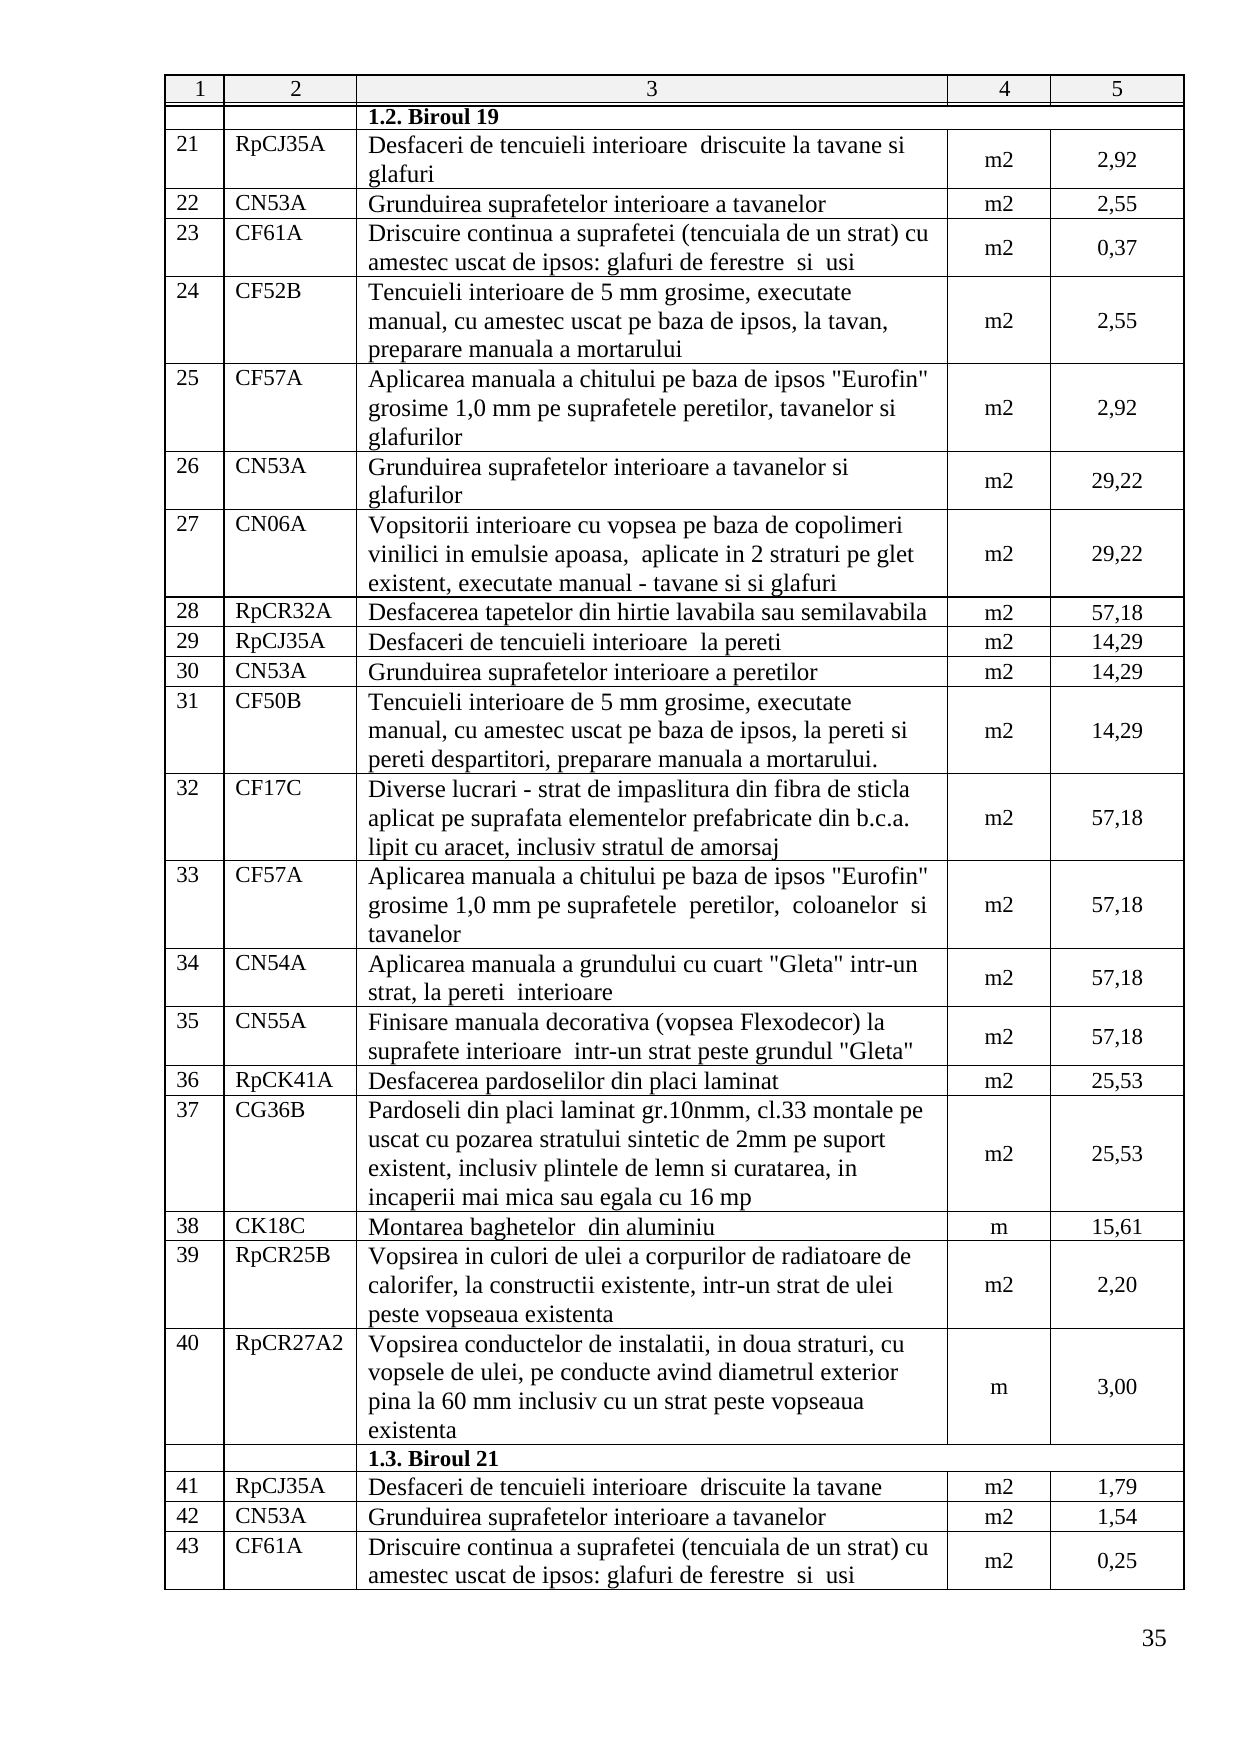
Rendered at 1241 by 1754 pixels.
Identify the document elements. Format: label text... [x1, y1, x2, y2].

table_cell 22 [166, 189, 223, 217]
table_cell m [948, 1212, 1050, 1240]
table_cell Desfacerea tapetelor din hirtie lavabila sau semilavabila [357, 598, 947, 626]
table_cell 29 [166, 627, 223, 656]
table_cell 57,18 [1051, 861, 1183, 948]
table_cell 35 [166, 1007, 223, 1065]
table_cell Pardoseli din placi laminat gr.10nmm, cl.33 montale pe uscat cu pozarea stratului sintetic de 2mm pe suport existent, inclusiv plintele de lemn si curatarea, in incaperii mai mica sau egala cu 16 mp [357, 1096, 947, 1211]
table_cell 14,29 [1051, 627, 1183, 656]
table_cell 28 [166, 598, 223, 626]
table_header 1 [166, 76, 223, 102]
table_cell m2 [948, 189, 1050, 217]
table_cell 2,92 [1051, 130, 1183, 188]
table_cell 25,53 [1051, 1066, 1183, 1094]
table_cell 29,22 [1051, 452, 1183, 509]
table_cell 57,18 [1051, 774, 1183, 860]
table_header 2 [225, 76, 356, 102]
table_cell m2 [948, 1532, 1050, 1589]
table_cell Grunduirea suprafetelor interioare a tavanelor [357, 189, 947, 217]
table_cell m2 [948, 1007, 1050, 1065]
table_cell CN53A [225, 1502, 356, 1531]
table_cell 57,18 [1051, 598, 1183, 626]
table_cell CN53A [225, 657, 356, 686]
table_cell 2,55 [1051, 277, 1183, 363]
table_cell 21 [166, 130, 223, 188]
table_cell CF50B [225, 687, 356, 773]
table_cell Desfaceri de tencuieli interioare driscuite la tavane si glafuri [357, 130, 947, 188]
table_cell 39 [166, 1241, 223, 1328]
table_cell RpCJ35A [225, 627, 356, 656]
table_cell 24 [166, 277, 223, 363]
table_cell m [948, 1329, 1050, 1444]
table_cell 2,55 [1051, 189, 1183, 217]
table_cell RpCR25B [225, 1241, 356, 1328]
table_header 4 [948, 76, 1050, 102]
table_cell 14,29 [1051, 687, 1183, 773]
table_cell m2 [948, 1502, 1050, 1531]
table_cell 57,18 [1051, 1007, 1183, 1065]
table_cell 40 [166, 1329, 223, 1444]
table_cell 32 [166, 774, 223, 860]
table_cell RpCK41A [225, 1066, 356, 1094]
table_cell 1,79 [1051, 1472, 1183, 1501]
table_cell 3,00 [1051, 1329, 1183, 1444]
table_cell m2 [948, 1096, 1050, 1211]
table_cell Driscuire continua a suprafetei (tencuiala de un strat) cu amestec uscat de ipsos: glafuri de ferestre si usi [357, 1532, 947, 1589]
table_cell m2 [948, 774, 1050, 860]
table_cell CN06A [225, 510, 356, 596]
table_cell 29,22 [1051, 510, 1183, 596]
table_cell Desfaceri de tencuieli interioare driscuite la tavane [357, 1472, 947, 1501]
table_cell Aplicarea manuala a chitului pe baza de ipsos "Eurofin" grosime 1,0 mm pe suprafetele peretilor, tavanelor si glafurilor [357, 364, 947, 451]
table_cell Grunduirea suprafetelor interioare a tavanelor si glafurilor [357, 452, 947, 509]
table_cell Montarea baghetelor din aluminiu [357, 1212, 947, 1240]
table_cell Tencuieli interioare de 5 mm grosime, executate manual, cu amestec uscat pe baza de ipsos, la pereti si pereti despartitori, preparare manuala a mortarului. [357, 687, 947, 773]
table_cell m2 [948, 219, 1050, 276]
table_cell Grunduirea suprafetelor interioare a peretilor [357, 657, 947, 686]
table_cell 27 [166, 510, 223, 596]
table_cell m2 [948, 277, 1050, 363]
table_cell CF52B [225, 277, 356, 363]
table_cell 42 [166, 1502, 223, 1531]
table_cell 0,25 [1051, 1532, 1183, 1589]
table_cell 37 [166, 1096, 223, 1211]
table_cell 30 [166, 657, 223, 686]
table_cell 36 [166, 1066, 223, 1094]
table_cell 15,61 [1051, 1212, 1183, 1240]
table_cell [225, 1445, 356, 1471]
table_cell CG36B [225, 1096, 356, 1211]
table_cell [166, 1445, 223, 1471]
table_cell 34 [166, 949, 223, 1006]
table_cell CF57A [225, 364, 356, 451]
table_cell m2 [948, 949, 1050, 1006]
table_cell CF61A [225, 219, 356, 276]
table_cell 43 [166, 1532, 223, 1589]
table_cell Desfacerea pardoselilor din placi laminat [357, 1066, 947, 1094]
table_cell 57,18 [1051, 949, 1183, 1006]
table_cell m2 [948, 598, 1050, 626]
table_cell Desfaceri de tencuieli interioare la pereti [357, 627, 947, 656]
table_cell 14,29 [1051, 657, 1183, 686]
table_cell [225, 107, 356, 129]
table_cell 0,37 [1051, 219, 1183, 276]
table_cell 41 [166, 1472, 223, 1501]
table_cell CN55A [225, 1007, 356, 1065]
table_cell 25,53 [1051, 1096, 1183, 1211]
table_cell 26 [166, 452, 223, 509]
table_cell Driscuire continua a suprafetei (tencuiala de un strat) cu amestec uscat de ipsos: glafuri de ferestre si usi [357, 219, 947, 276]
table_cell m2 [948, 364, 1050, 451]
table_cell RpCJ35A [225, 130, 356, 188]
table_cell CK18C [225, 1212, 356, 1240]
table_cell RpCR32A [225, 598, 356, 626]
table_cell Aplicarea manuala a chitului pe baza de ipsos "Eurofin" grosime 1,0 mm pe suprafetele peretilor, coloanelor si tavanelor [357, 861, 947, 948]
table_cell 31 [166, 687, 223, 773]
table_cell [166, 107, 223, 129]
table_cell Vopsirea in culori de ulei a corpurilor de radiatoare de calorifer, la constructii existente, intr-un strat de ulei peste vopseaua existenta [357, 1241, 947, 1328]
table_cell CF57A [225, 861, 356, 948]
table_cell m2 [948, 510, 1050, 596]
table_cell Diverse lucrari - strat de impaslitura din fibra de sticla aplicat pe suprafata elementelor prefabricate din b.c.a. lipit cu aracet, inclusiv stratul de amorsaj [357, 774, 947, 860]
table_cell RpCR27A2 [225, 1329, 356, 1444]
table_cell 25 [166, 364, 223, 451]
table_cell m2 [948, 657, 1050, 686]
table_cell Grunduirea suprafetelor interioare a tavanelor [357, 1502, 947, 1531]
table_cell m2 [948, 687, 1050, 773]
table_cell m2 [948, 861, 1050, 948]
table_cell Vopsirea conductelor de instalatii, in doua straturi, cu vopsele de ulei, pe conducte avind diametrul exterior pina la 60 mm inclusiv cu un strat peste vopseaua existenta [357, 1329, 947, 1444]
table_header 5 [1051, 76, 1183, 102]
table_cell m2 [948, 1066, 1050, 1094]
table_cell m2 [948, 130, 1050, 188]
table_cell Tencuieli interioare de 5 mm grosime, executate manual, cu amestec uscat pe baza de ipsos, la tavan, preparare manuala a mortarului [357, 277, 947, 363]
table_cell 23 [166, 219, 223, 276]
table_cell Aplicarea manuala a grundului cu cuart "Gleta" intr-un strat, la pereti interioare [357, 949, 947, 1006]
table_cell CN54A [225, 949, 356, 1006]
table_cell m2 [948, 627, 1050, 656]
table_cell 2,92 [1051, 364, 1183, 451]
table_cell 1.3. Biroul 21 [357, 1445, 1183, 1471]
table_cell 1,54 [1051, 1502, 1183, 1531]
table_cell 1.2. Biroul 19 [357, 107, 1183, 129]
table_cell CN53A [225, 452, 356, 509]
table_cell 38 [166, 1212, 223, 1240]
table_header 3 [357, 76, 947, 102]
table_cell 2,20 [1051, 1241, 1183, 1328]
table_cell CN53A [225, 189, 356, 217]
table_cell m2 [948, 452, 1050, 509]
table_cell CF17C [225, 774, 356, 860]
table_cell 33 [166, 861, 223, 948]
table_cell Finisare manuala decorativa (vopsea Flexodecor) la suprafete interioare intr-un strat peste grundul "Gleta" [357, 1007, 947, 1065]
table_cell m2 [948, 1472, 1050, 1501]
table_cell m2 [948, 1241, 1050, 1328]
table_cell CF61A [225, 1532, 356, 1589]
table_cell Vopsitorii interioare cu vopsea pe baza de copolimeri vinilici in emulsie apoasa, aplicate in 2 straturi pe glet existent, executate manual - tavane si si glafuri [357, 510, 947, 596]
table_cell RpCJ35A [225, 1472, 356, 1501]
